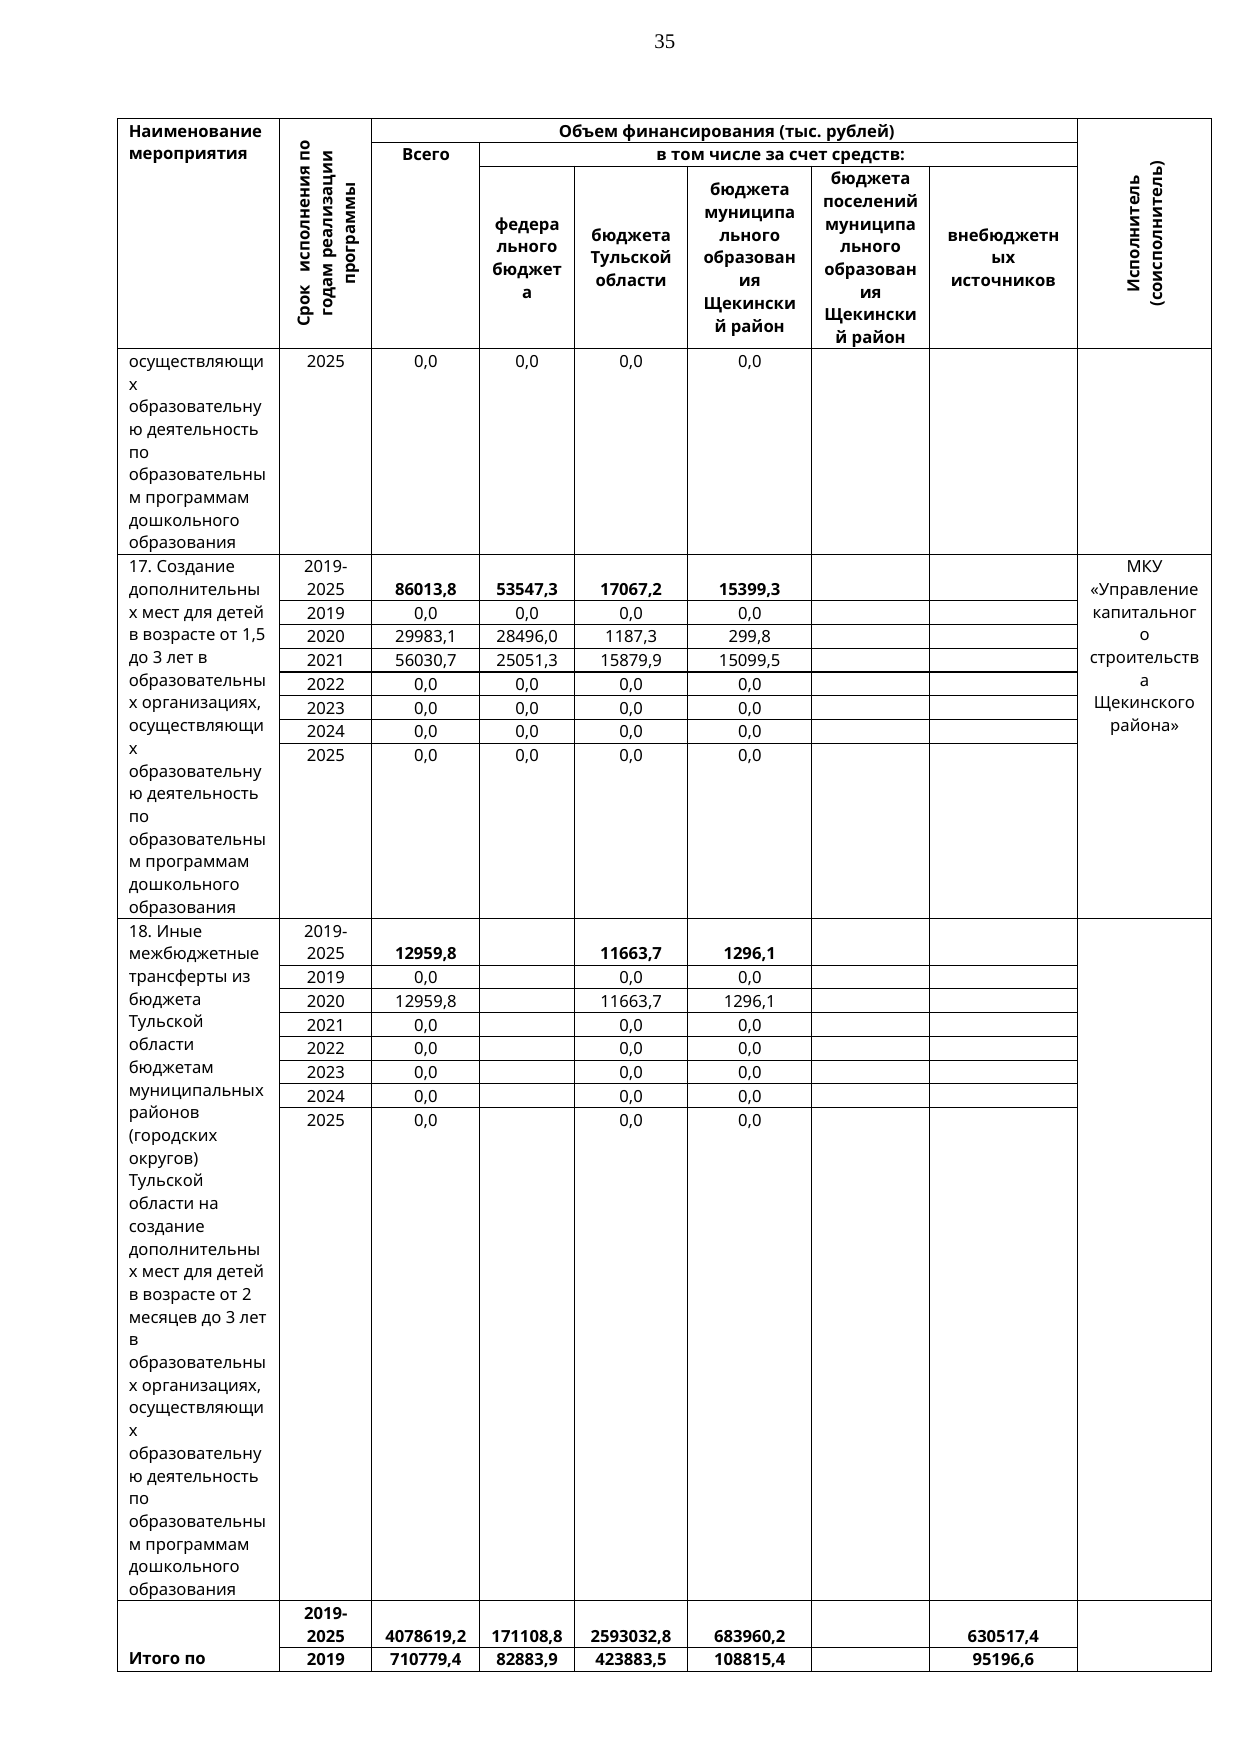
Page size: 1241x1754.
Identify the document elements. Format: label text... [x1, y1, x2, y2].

table_header Объем финансирования (тыс. рублей) [372, 119, 1077, 142]
table_cell [812, 1061, 929, 1083]
table_cell 423883,5 [575, 1648, 687, 1671]
table_cell 2022 [280, 1037, 371, 1059]
table_cell [930, 625, 1077, 648]
table_cell 2023 [280, 696, 371, 719]
table_cell 0,0 [575, 1037, 687, 1059]
table_cell [480, 919, 574, 964]
table_cell Итого по подпрограмме: «Развитие дошкольного образования» [118, 1601, 279, 1671]
table_cell 2020 [280, 625, 371, 648]
table_cell [480, 1013, 574, 1036]
table_cell 0,0 [575, 1084, 687, 1107]
table_cell 0,0 [372, 696, 479, 719]
table_cell 25051,3 [480, 649, 574, 671]
table_cell [812, 555, 929, 600]
table_cell 2019 [280, 1648, 371, 1671]
table_cell 29983,1 [372, 625, 479, 648]
table_cell 0,0 [372, 744, 479, 918]
table_cell 2021 [280, 649, 371, 671]
table_cell [930, 1108, 1077, 1600]
table_cell 2019-2025 [280, 555, 371, 600]
table_cell 1187,3 [575, 625, 687, 648]
table_cell 15399,3 [688, 555, 811, 600]
table_cell 17. Создание дополнительных мест для детей в возрасте от 1,5 до 3 лет в образовательных организациях, осуществляющих образовательную деятельность по образовательным программам дошкольного образования [118, 555, 279, 918]
table_cell 0,0 [575, 966, 687, 988]
table_cell [1078, 919, 1211, 1600]
table_cell [480, 989, 574, 1012]
table_cell в том числе за счет средств: [480, 143, 1077, 166]
table_cell 12959,8 [372, 919, 479, 964]
table_header Исполнитель (соисполнитель) [1078, 119, 1211, 348]
table_cell [812, 696, 929, 719]
table_cell [812, 1648, 929, 1671]
table_cell [1078, 1601, 1211, 1671]
table_cell 2019 [280, 601, 371, 624]
table_cell 0,0 [688, 601, 811, 624]
table_cell бюджета муниципального образования Щекинский район [688, 167, 811, 348]
table_cell [812, 1013, 929, 1036]
table_cell 0,0 [688, 720, 811, 743]
table_cell [812, 601, 929, 624]
table_cell 15879,9 [575, 649, 687, 671]
table_cell [480, 1037, 574, 1059]
table_cell федерального бюджета [480, 167, 574, 348]
table_cell 0,0 [480, 696, 574, 719]
table_cell 18. Иные межбюджетные трансферты из бюджета Тульской области бюджетам муниципальных районов (городских округов) Тульской области на создание дополнительных мест для детей в возрасте от 2 месяцев до 3 лет в образовательных организациях, осуществляющих образовательную деятельность по образовательным программам дошкольного образования [118, 919, 279, 1600]
table_cell 56030,7 [372, 649, 479, 671]
table_cell [812, 744, 929, 918]
table_cell 630517,4 [930, 1601, 1077, 1647]
table_cell 2025 [280, 744, 371, 918]
table_cell 0,0 [480, 601, 574, 624]
table_cell 17067,2 [575, 555, 687, 600]
table_cell 12959,8 [372, 989, 479, 1012]
table_cell 0,0 [372, 673, 479, 695]
table_cell 0,0 [688, 1061, 811, 1083]
table_cell 2023 [280, 1061, 371, 1083]
table_cell 0,0 [575, 349, 687, 554]
table_cell 2019 [280, 966, 371, 988]
table_cell [812, 625, 929, 648]
table_cell 0,0 [688, 673, 811, 695]
table_cell 0,0 [688, 966, 811, 988]
table_cell 95196,6 [930, 1648, 1077, 1671]
table_cell [812, 1108, 929, 1600]
table_cell МКУ «Управление капитального строительства Щекинского района» [1078, 555, 1211, 918]
table_header Наименование мероприятия [118, 119, 279, 348]
table_cell 0,0 [688, 1013, 811, 1036]
table_cell 0,0 [688, 696, 811, 719]
table_cell 2020 [280, 989, 371, 1012]
table_cell 0,0 [480, 349, 574, 554]
table_cell [812, 1037, 929, 1059]
table_cell [930, 1013, 1077, 1036]
table_cell 0,0 [575, 744, 687, 918]
table_cell [812, 919, 929, 964]
table_cell 82883,9 [480, 1648, 574, 1671]
table_cell [930, 1061, 1077, 1083]
table_cell 2019-2025 [280, 919, 371, 964]
table_cell 15099,5 [688, 649, 811, 671]
table_cell 0,0 [575, 673, 687, 695]
table_cell 0,0 [372, 349, 479, 554]
table_cell 710779,4 [372, 1648, 479, 1671]
table_cell 171108,8 [480, 1601, 574, 1647]
table_cell 11663,7 [575, 919, 687, 964]
table_cell 11663,7 [575, 989, 687, 1012]
table_cell 0,0 [372, 720, 479, 743]
table_cell 0,0 [575, 1013, 687, 1036]
table_cell [812, 966, 929, 988]
table_cell 2593032,8 [575, 1601, 687, 1647]
table_cell [930, 673, 1077, 695]
table_cell 0,0 [372, 601, 479, 624]
table_cell 299,8 [688, 625, 811, 648]
table_cell [930, 349, 1077, 554]
table_cell 0,0 [575, 601, 687, 624]
table_cell 53547,3 [480, 555, 574, 600]
table_cell 0,0 [372, 966, 479, 988]
table_cell 2024 [280, 720, 371, 743]
table_cell 0,0 [688, 1037, 811, 1059]
table_cell 2021 [280, 1013, 371, 1036]
table_cell 2022 [280, 673, 371, 695]
table_cell 0,0 [575, 696, 687, 719]
table_cell [812, 989, 929, 1012]
table_cell 2025 [280, 349, 371, 554]
table_cell [480, 1108, 574, 1600]
table_cell [480, 966, 574, 988]
table_cell [812, 720, 929, 743]
table_cell 0,0 [575, 720, 687, 743]
table_cell бюджета Тульской области [575, 167, 687, 348]
table_cell [480, 1061, 574, 1083]
table_cell [930, 555, 1077, 600]
table_cell 0,0 [480, 720, 574, 743]
table_cell 0,0 [688, 349, 811, 554]
table_cell [812, 349, 929, 554]
table_cell 2019-2025 [280, 1601, 371, 1647]
table_cell 0,0 [575, 1061, 687, 1083]
table_cell 0,0 [480, 744, 574, 918]
table_cell 2025 [280, 1108, 371, 1600]
table_cell 108815,4 [688, 1648, 811, 1671]
table_cell [812, 649, 929, 671]
table_cell [930, 966, 1077, 988]
table_cell 0,0 [372, 1037, 479, 1059]
table_cell 28496,0 [480, 625, 574, 648]
table_cell 0,0 [688, 1108, 811, 1600]
table_cell внебюджетных источников [930, 167, 1077, 348]
table_cell бюджета поселений муниципального образования Щекинский район [812, 167, 929, 348]
table_cell [812, 1084, 929, 1107]
table_cell 1296,1 [688, 919, 811, 964]
table_cell [930, 601, 1077, 624]
table_cell [930, 696, 1077, 719]
table_cell 0,0 [688, 1084, 811, 1107]
table_cell [930, 1084, 1077, 1107]
table_cell 2024 [280, 1084, 371, 1107]
table_cell 683960,2 [688, 1601, 811, 1647]
table_cell [930, 649, 1077, 671]
table_cell [930, 744, 1077, 918]
table_cell 1296,1 [688, 989, 811, 1012]
table_cell 0,0 [372, 1108, 479, 1600]
table_cell [480, 1084, 574, 1107]
table_cell [930, 989, 1077, 1012]
table_cell 4078619,2 [372, 1601, 479, 1647]
table_cell [930, 720, 1077, 743]
table_cell [930, 1037, 1077, 1059]
table_cell 0,0 [372, 1084, 479, 1107]
table_cell 86013,8 [372, 555, 479, 600]
table_cell Всего [372, 143, 479, 348]
table_cell 0,0 [688, 744, 811, 918]
table_cell 0,0 [372, 1013, 479, 1036]
table_cell [812, 673, 929, 695]
table_cell 0,0 [372, 1061, 479, 1083]
table_cell 0,0 [575, 1108, 687, 1600]
table_cell 0,0 [480, 673, 574, 695]
table_cell [812, 1601, 929, 1647]
table_cell [930, 919, 1077, 964]
table_header Срок исполнения по годам реализации программы [280, 119, 371, 348]
